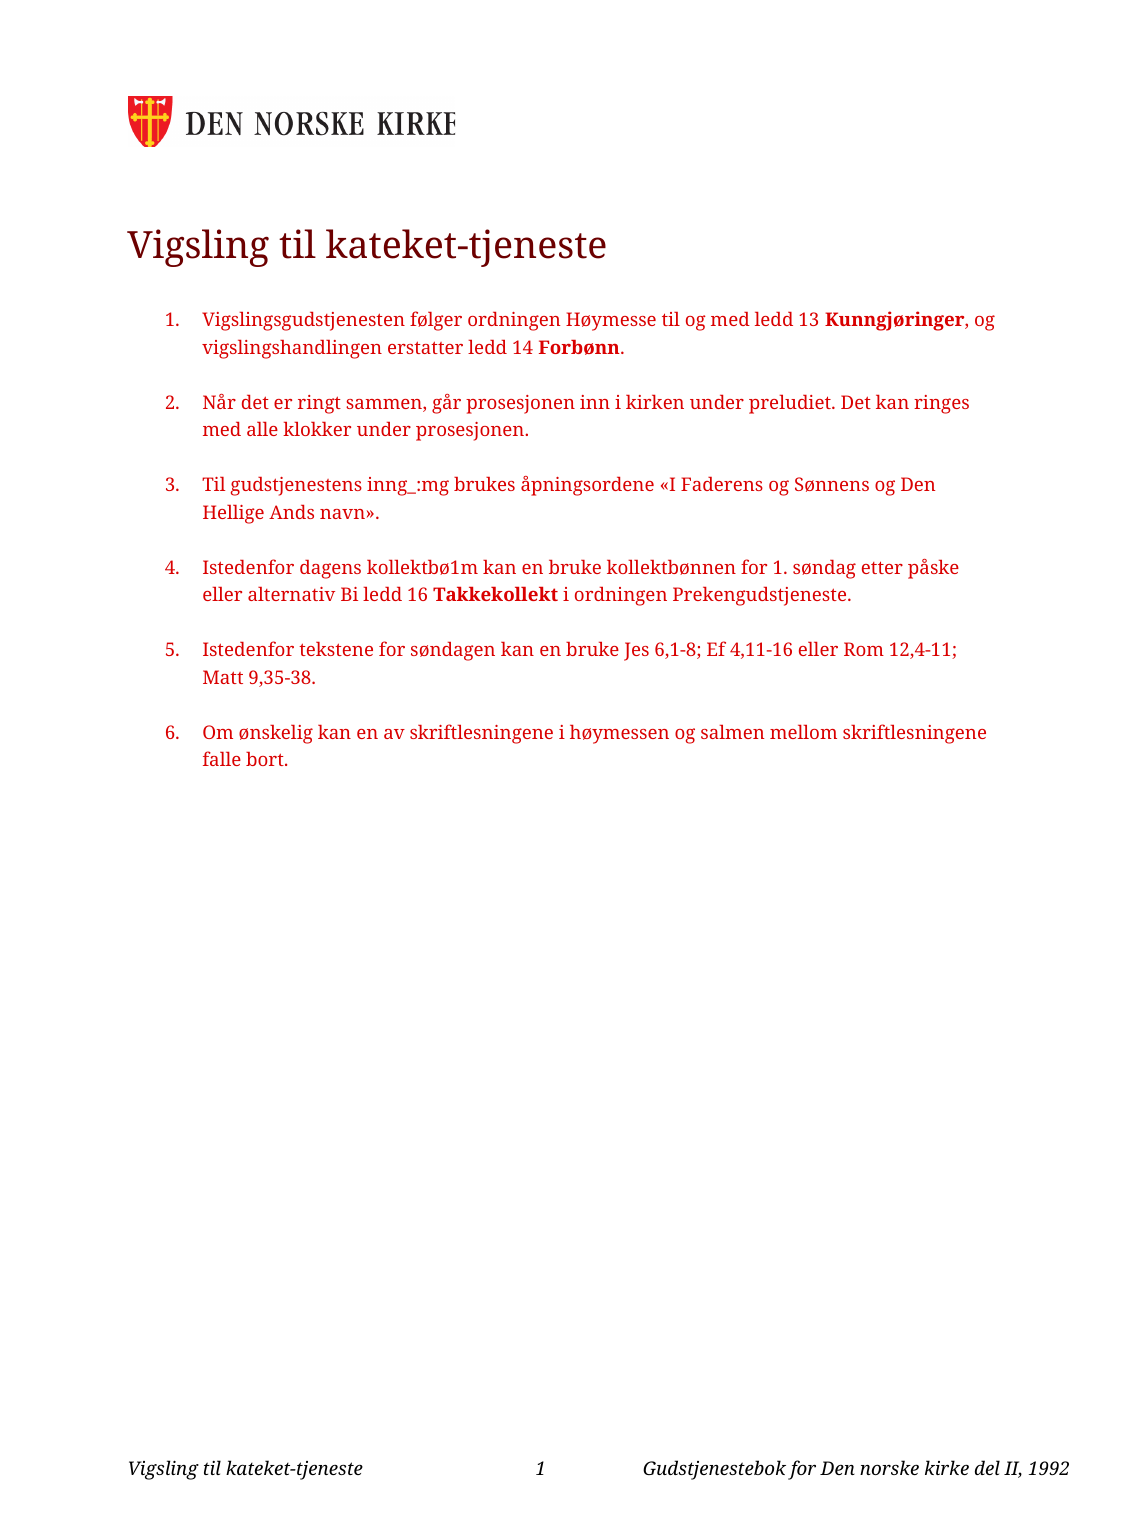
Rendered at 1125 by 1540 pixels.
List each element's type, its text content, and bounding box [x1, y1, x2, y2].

list Istedenfor dagens kollektbø1m kan en bruke kollektbønnen for 1. søndag etter påske eller alternativ Bi ledd 16 Takkekollekt i ordningen Prekengudstjeneste. [164, 554, 998, 607]
list Om ønskelig kan en av skriftlesningene i høymessen og salmen mellom skriftlesningene falle bort. [164, 719, 998, 772]
list Når det er ringt sammen, går prosesjonen inn i kirken under preludiet. Det kan ringes med alle klokker under prosesjonen. [164, 389, 998, 442]
list Til gudstjenestens inng_:mg brukes åpningsordene «I Faderens og Sønnens og Den Hellige Ands navn». [164, 472, 998, 524]
picture [127, 96, 456, 147]
subtitle Vigsling til kateket-tjeneste [127, 219, 998, 270]
list Istedenfor tekstene for søndagen kan en bruke Jes 6,1-8; Ef 4,11-16 eller Rom 12,4-11; Matt 9,35-38. [164, 637, 998, 689]
list Vigslingsgudstjenesten følger ordningen Høymesse til og med ledd 13 Kunngjøringer, og vigslingshandlingen erstatter ledd 14 Forbønn. [164, 307, 998, 359]
